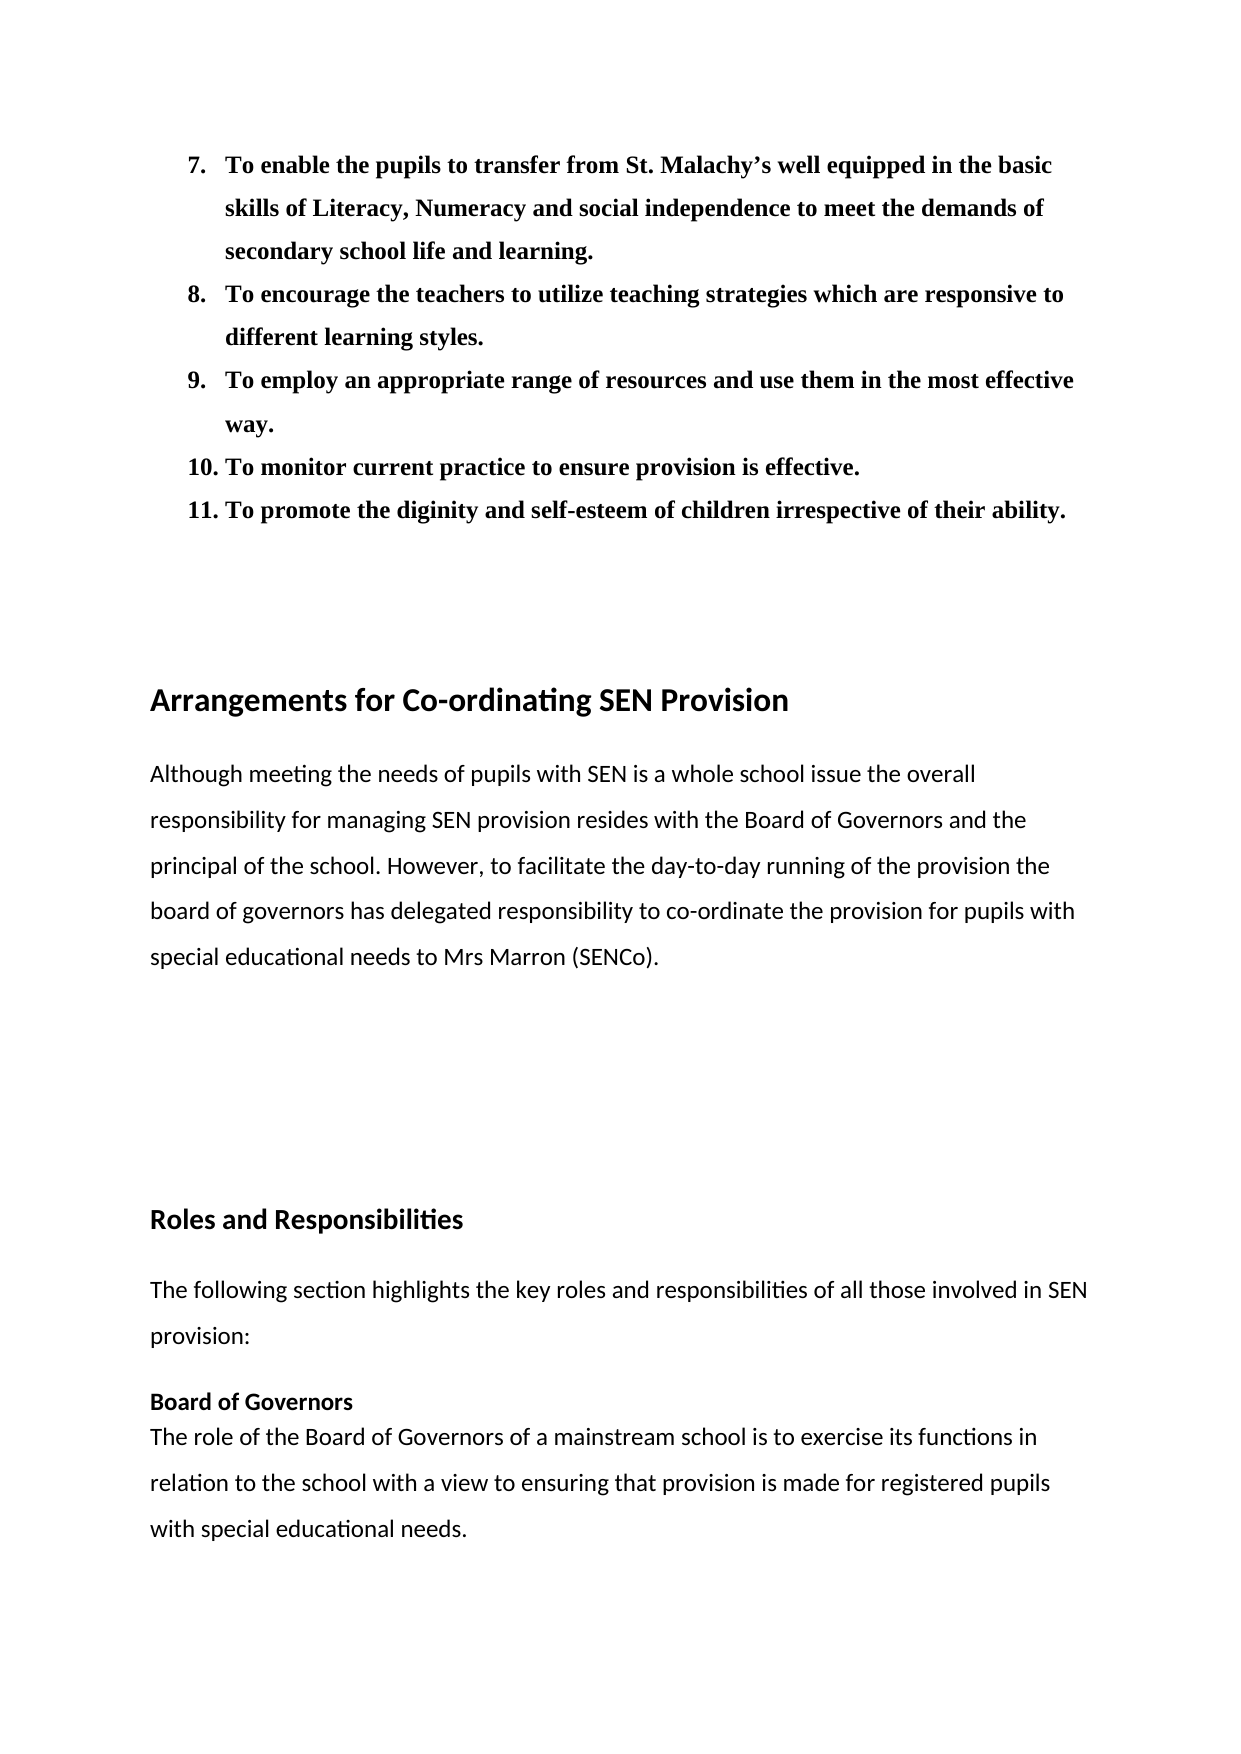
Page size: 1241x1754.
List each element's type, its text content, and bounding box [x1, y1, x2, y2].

subtitle Roles and Responsibilities [150, 1201, 1090, 1237]
text The role of the Board of Governors of a mainstream school is to exercise its functions in relation to the school with a view to ensuring that provision is made for registered pupils with special educational needs. [150, 1421, 1090, 1543]
subtitle Arrangements for Co-ordinating SEN Provision [150, 679, 1090, 720]
list To encourage the teachers to utilize teaching strategies which are responsive to different learning styles. [187, 279, 1090, 351]
list To promote the diginity and self-esteem of children irrespective of their ability. [187, 495, 1090, 524]
text Although meeting the needs of pupils with SEN is a whole school issue the overall responsibility for managing SEN provision resides with the Board of Governors and the principal of the school. However, to facilitate the day-to-day running of the provision the board of governors has delegated responsibility to co-ordinate the provision for pupils with special educational needs to Mrs Marron (SENCo). [150, 758, 1090, 972]
subtitle Board of Governors [150, 1386, 1090, 1417]
list To employ an appropriate range of resources and use them in the most effective way. [187, 366, 1090, 437]
list To enable the pupils to transfer from St. Malachy’s well equipped in the basic skills of Literacy, Numeracy and social independence to meet the demands of secondary school life and learning. [187, 150, 1090, 265]
text The following section highlights the key roles and responsibilities of all those involved in SEN provision: [150, 1274, 1090, 1350]
list To monitor current practice to ensure provision is effective. [187, 452, 1090, 481]
